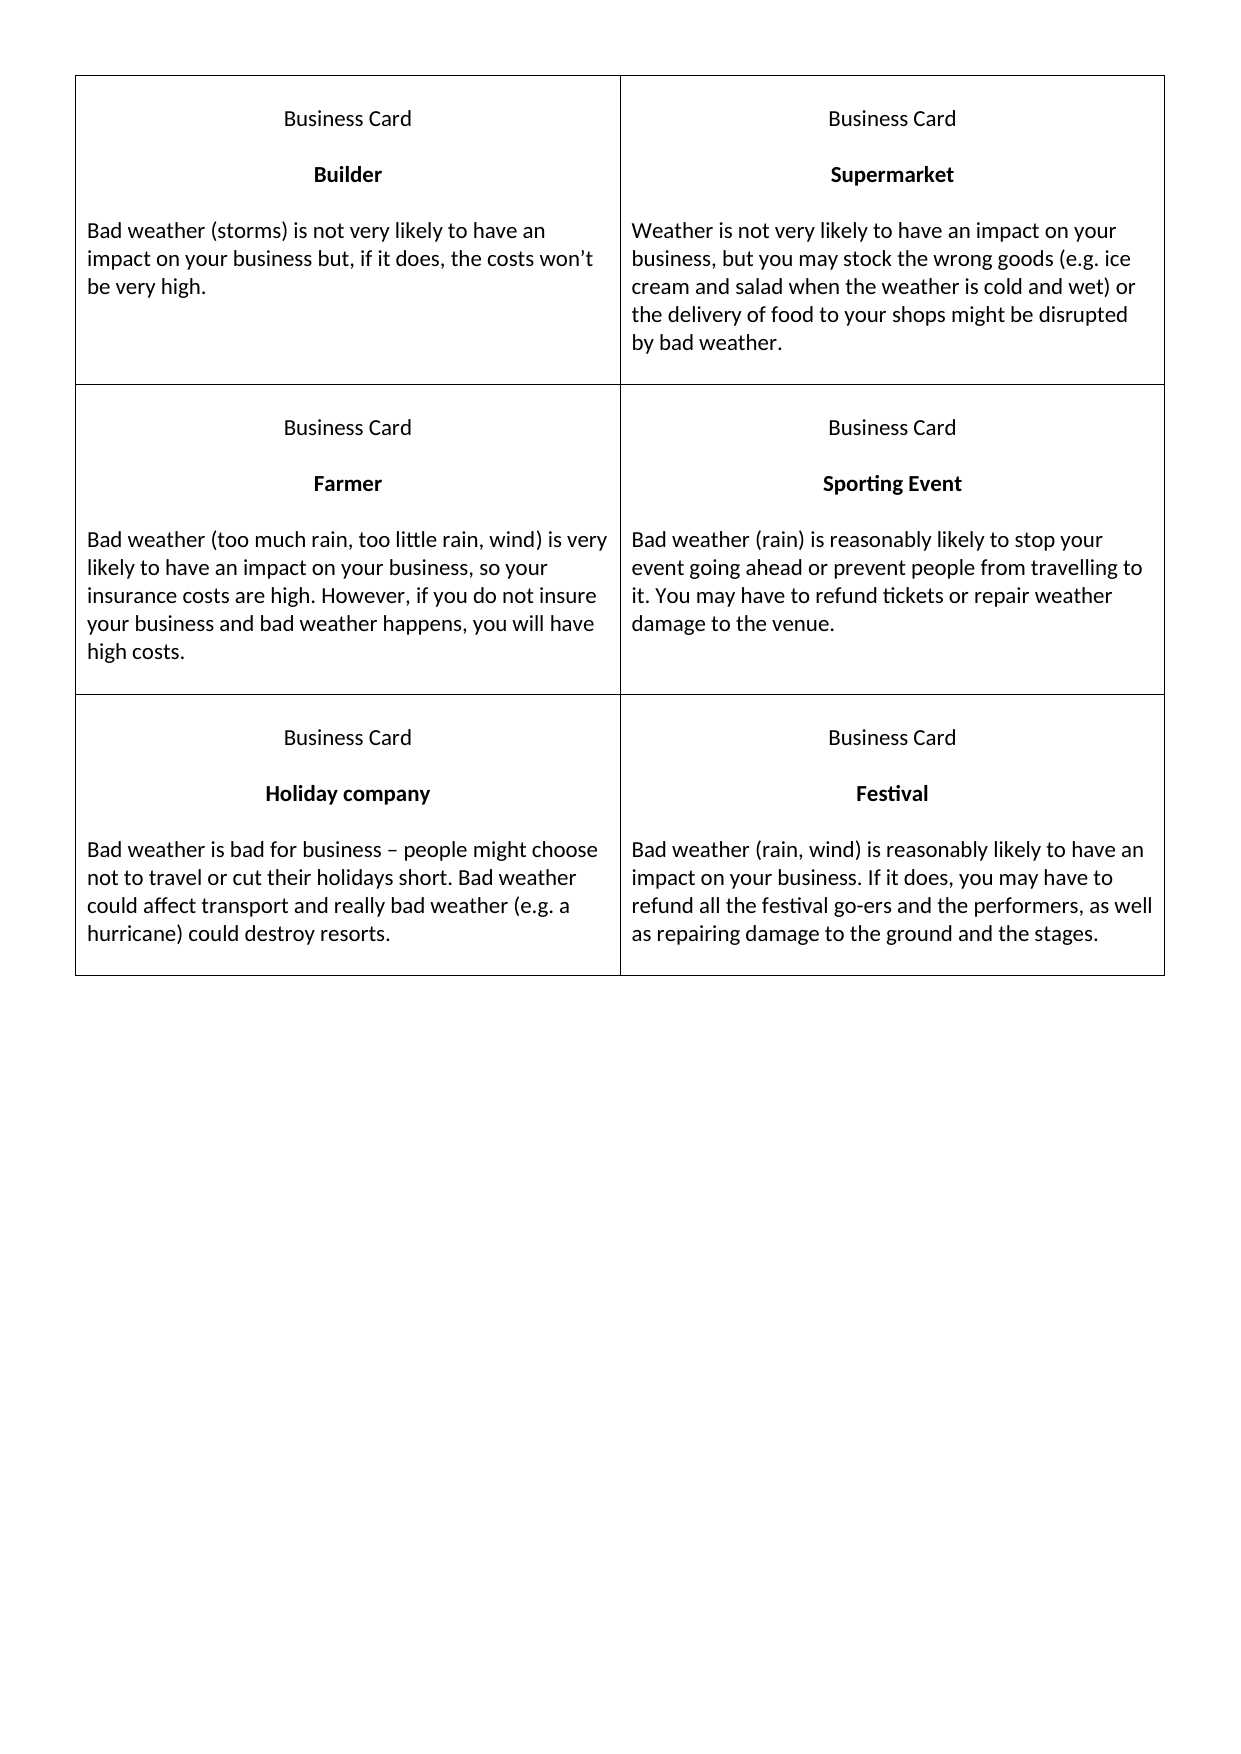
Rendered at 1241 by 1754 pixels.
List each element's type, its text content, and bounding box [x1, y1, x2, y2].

table_cell Business Card Holiday company Bad weather is bad for business – people might choose not to travel or cut their holidays short. Bad weather could affect transport and really bad weather (e.g. a hurricane) could destroy resorts. [76, 695, 620, 975]
table_header Business Card Supermarket Weather is not very likely to have an impact on your business, but you may stock the wrong goods (e.g. ice cream and salad when the weather is cold and wet) or the delivery of food to your shops might be disrupted by bad weather. [621, 76, 1164, 384]
table_cell Business Card Farmer Bad weather (too much rain, too little rain, wind) is very likely to have an impact on your business, so your insurance costs are high. However, if you do not insure your business and bad weather happens, you will have high costs. [76, 385, 620, 693]
table_header Business Card Builder Bad weather (storms) is not very likely to have an impact on your business but, if it does, the costs won’t be very high. [76, 76, 620, 384]
table_cell Business Card Festival Bad weather (rain, wind) is reasonably likely to have an impact on your business. If it does, you may have to refund all the festival go-ers and the performers, as well as repairing damage to the ground and the stages. [621, 695, 1164, 975]
table_cell Business Card Sporting Event Bad weather (rain) is reasonably likely to stop your event going ahead or prevent people from travelling to it. You may have to refund tickets or repair weather damage to the venue. [621, 385, 1164, 693]
